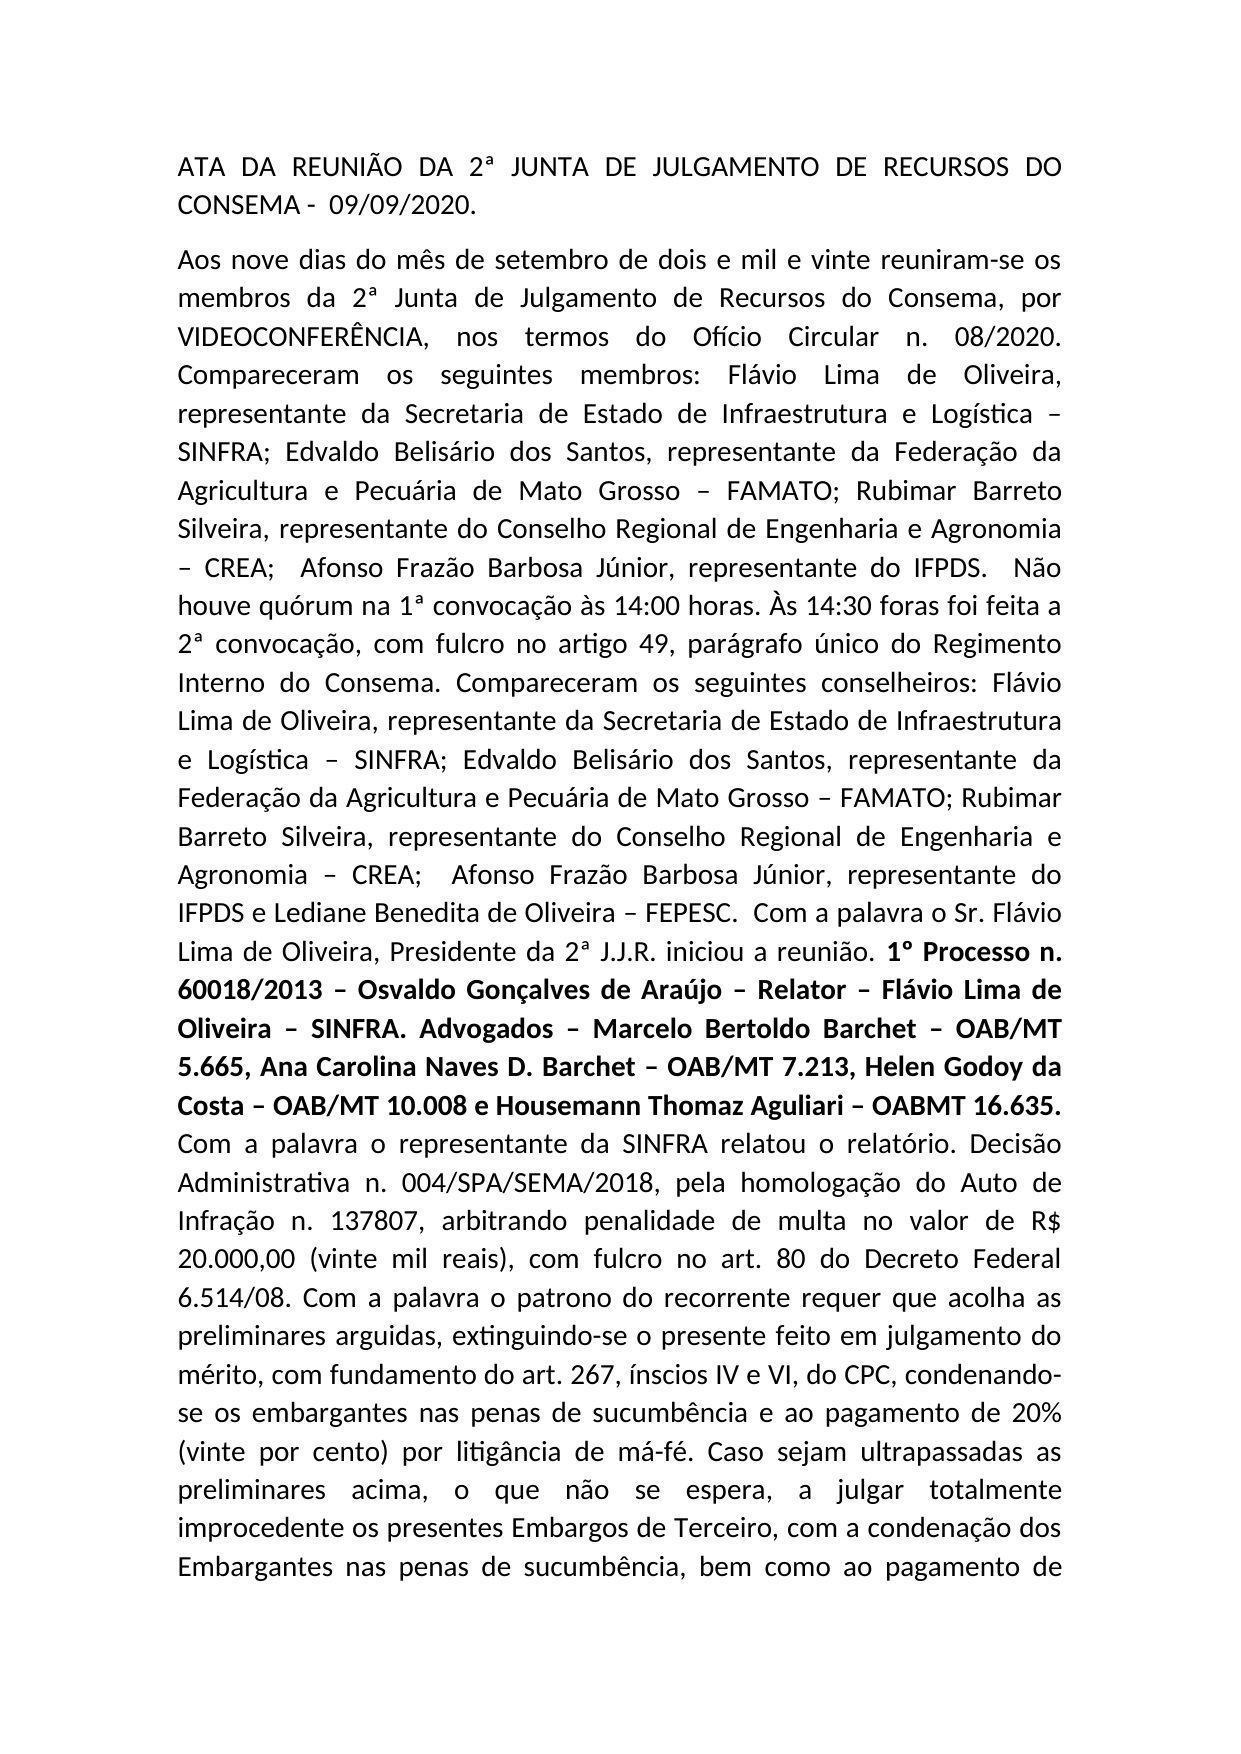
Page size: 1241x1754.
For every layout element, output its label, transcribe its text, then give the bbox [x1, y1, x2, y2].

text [177, 241, 1063, 1584]
text ATA DA REUNIÃO DA 2ª JUNTA DE JULGAMENTO DE RECURSOS DO CONSEMA - 09/09/2020. [177, 148, 1063, 222]
